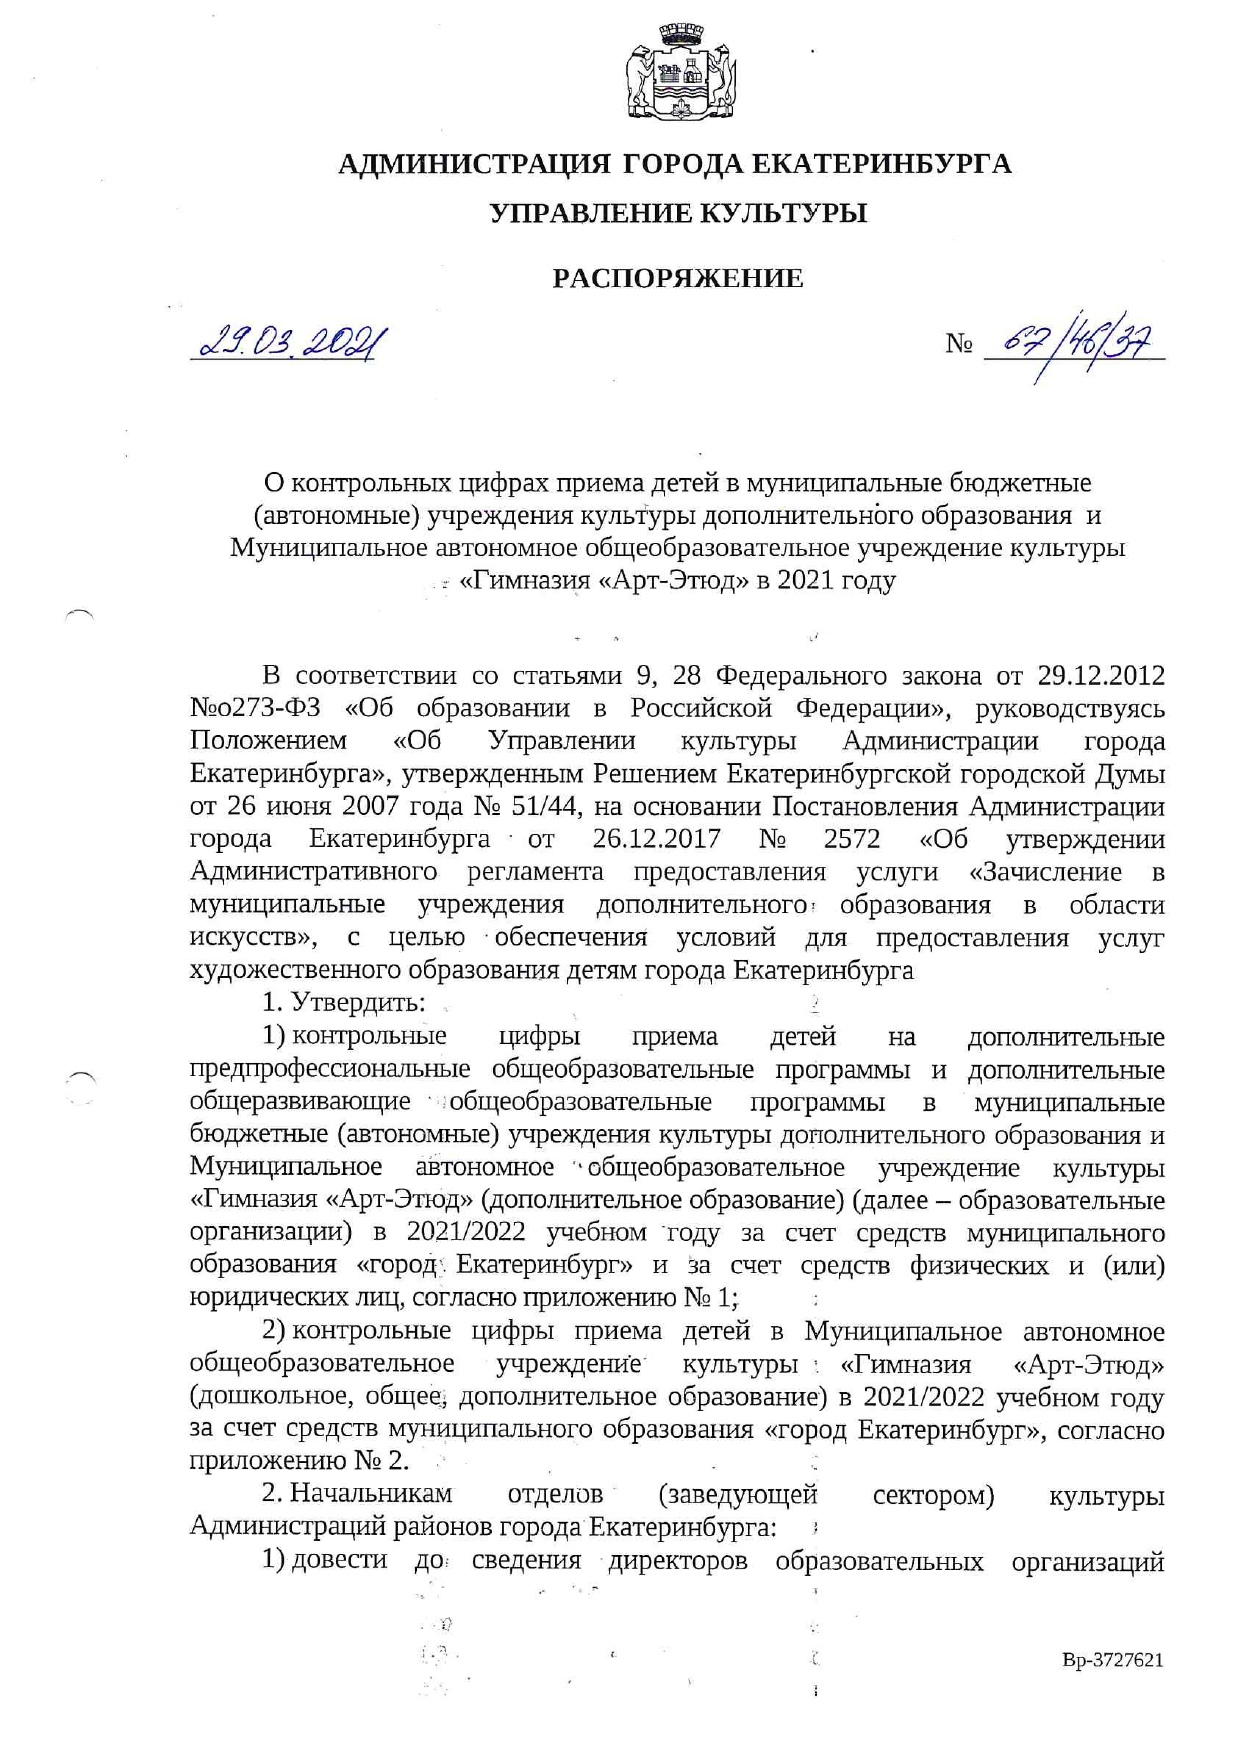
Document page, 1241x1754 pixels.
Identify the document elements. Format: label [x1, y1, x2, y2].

picture [30, 12, 1170, 1699]
